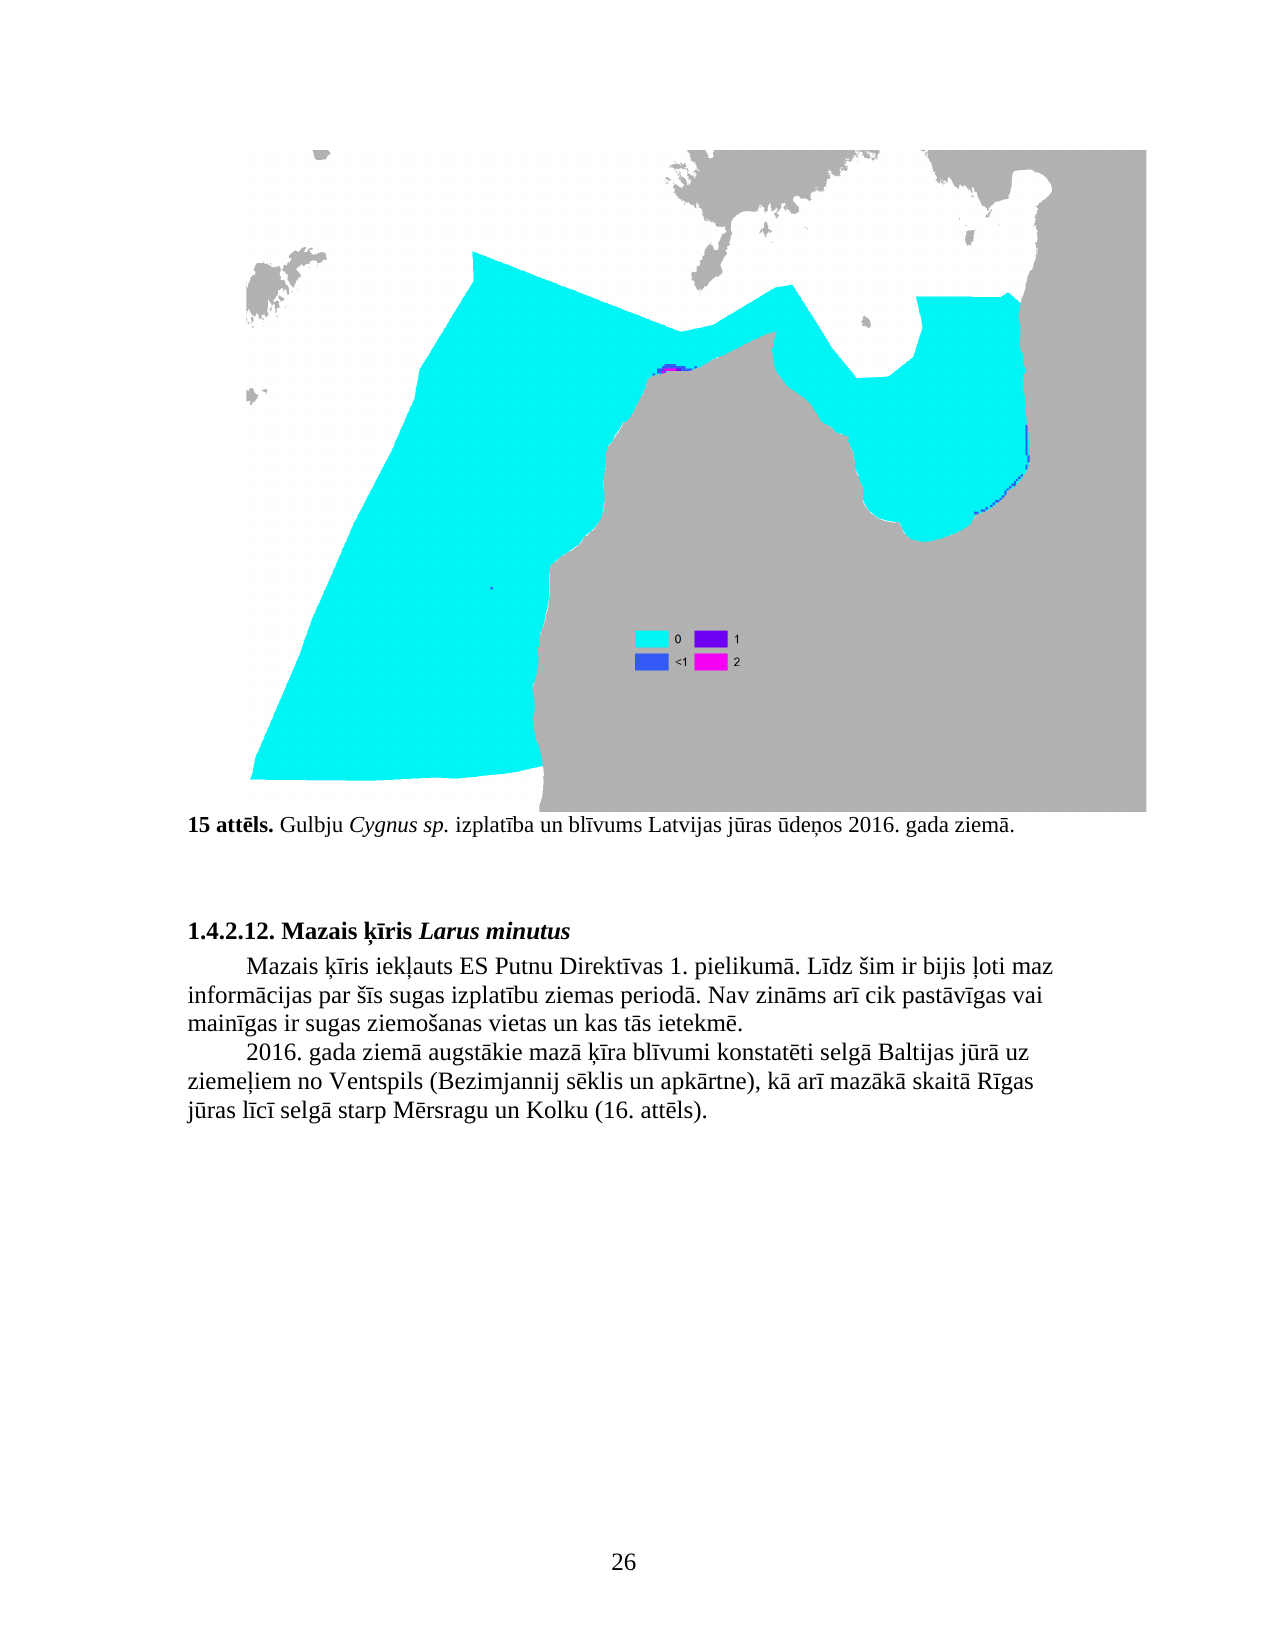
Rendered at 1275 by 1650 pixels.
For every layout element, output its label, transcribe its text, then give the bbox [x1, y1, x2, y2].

list 15 attēls. Gulbju Cygnus sp. izplatība un blīvums Latvijas jūras ūdeņos 2016. gada ziemā. [187, 811, 1088, 838]
picture [246, 150, 1147, 812]
text 2016. gada ziemā augstākie mazā ķīra blīvumi konstatēti selgā Baltijas jūrā uz ziemeļiem no Ventspils (Bezimjannij sēklis un apkārtne), kā arī mazākā skaitā Rīgas jūras līcī selgā starp Mērsragu un Kolku (16. attēls). [187, 1037, 1088, 1123]
text Mazais ķīris iekļauts ES Putnu Direktīvas 1. pielikumā. Līdz šim ir bijis ļoti maz informācijas par šīs sugas izplatību ziemas periodā. Nav zināms arī cik pastāvīgas vai mainīgas ir sugas ziemošanas vietas un kas tās ietekmē. [187, 951, 1088, 1037]
subtitle 1.4.2.12. Mazais ķīris Larus minutus [187, 916, 1088, 945]
